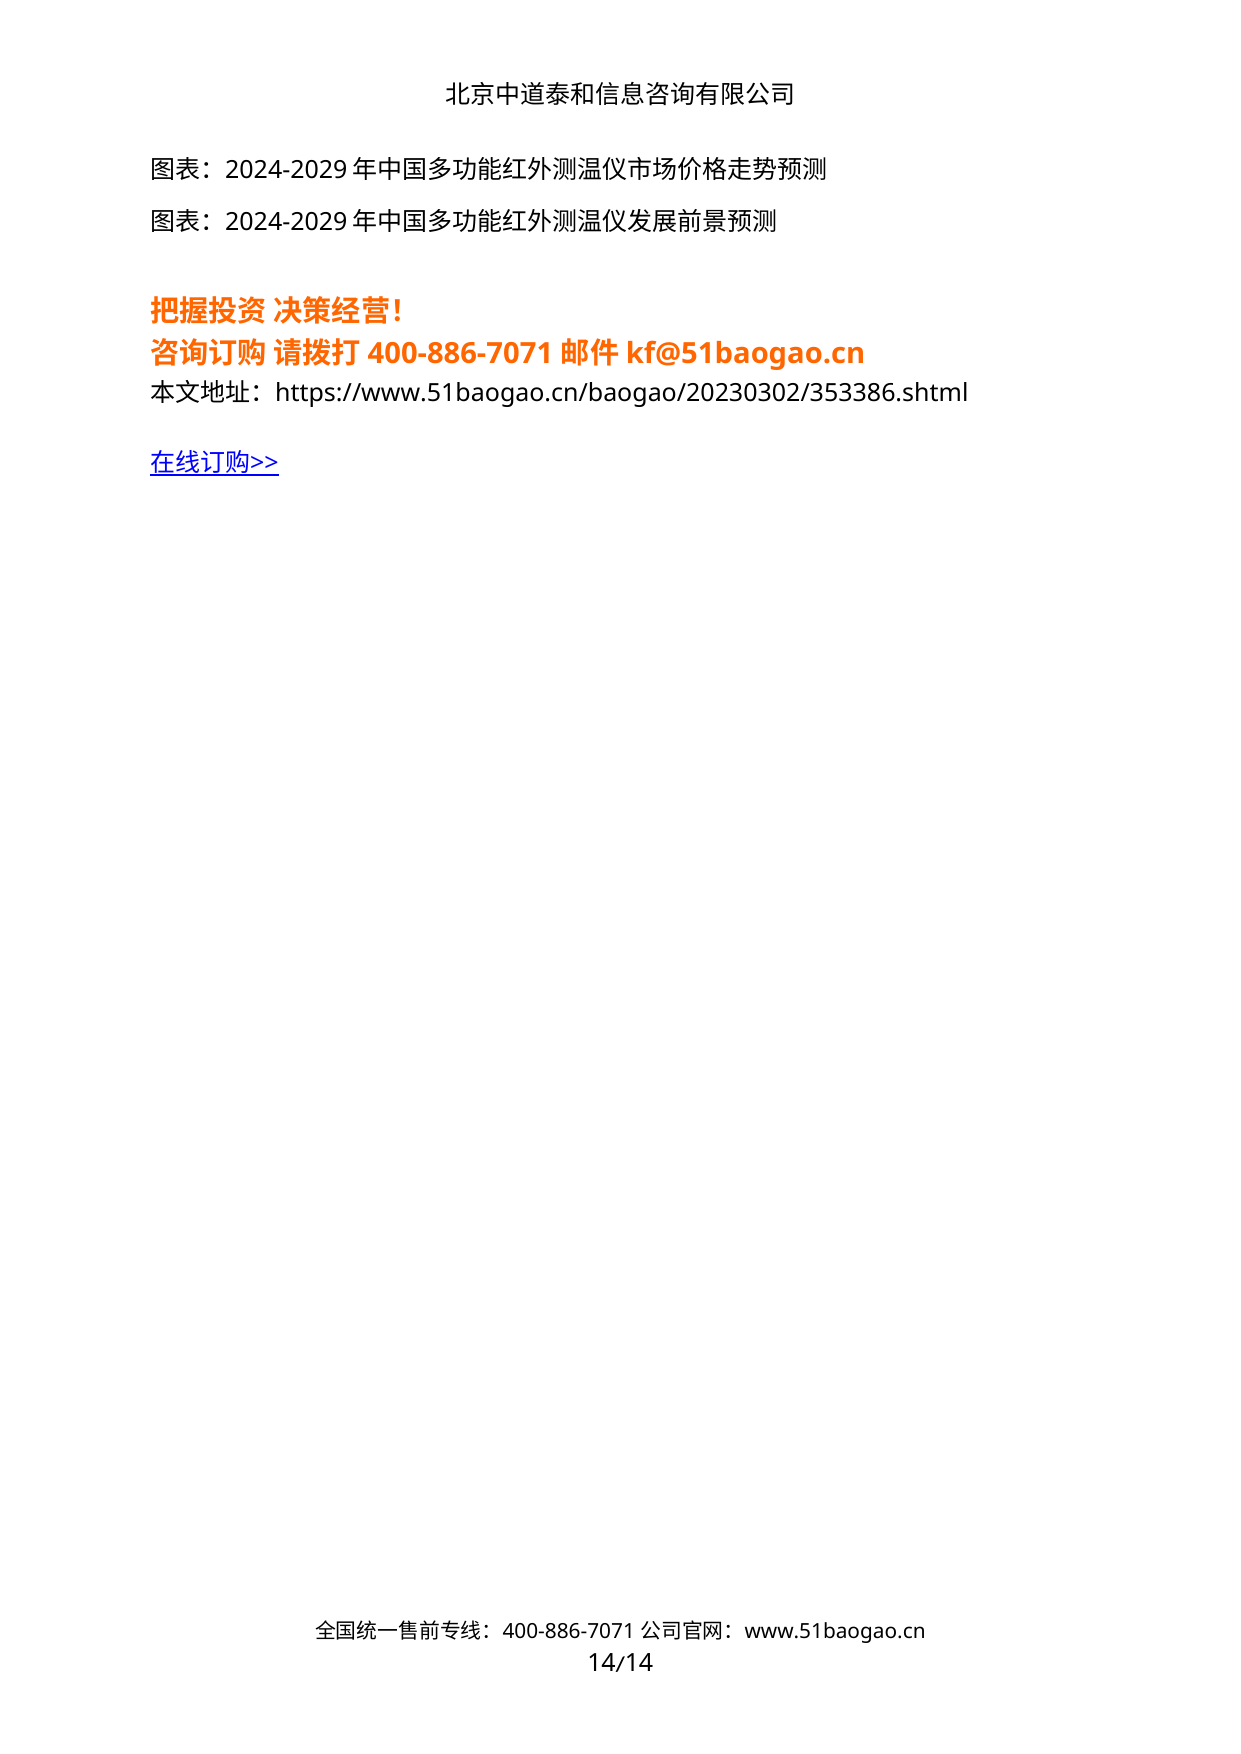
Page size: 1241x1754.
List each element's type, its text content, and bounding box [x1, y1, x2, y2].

text 把握投资 决策经营！咨询订购 请拨打 400-886-7071 邮件 kf@51baogao.cn本文地址：https://www.51baogao.cn/baogao/20230302/353386.shtml [150, 254, 1090, 409]
text 图表：2024-2029年中国多功能红外测温仪市场价格走势预测 [150, 150, 1090, 186]
text 在线订购>> [150, 409, 1090, 479]
text 图表：2024-2029年中国多功能红外测温仪发展前景预测 [150, 202, 1090, 238]
